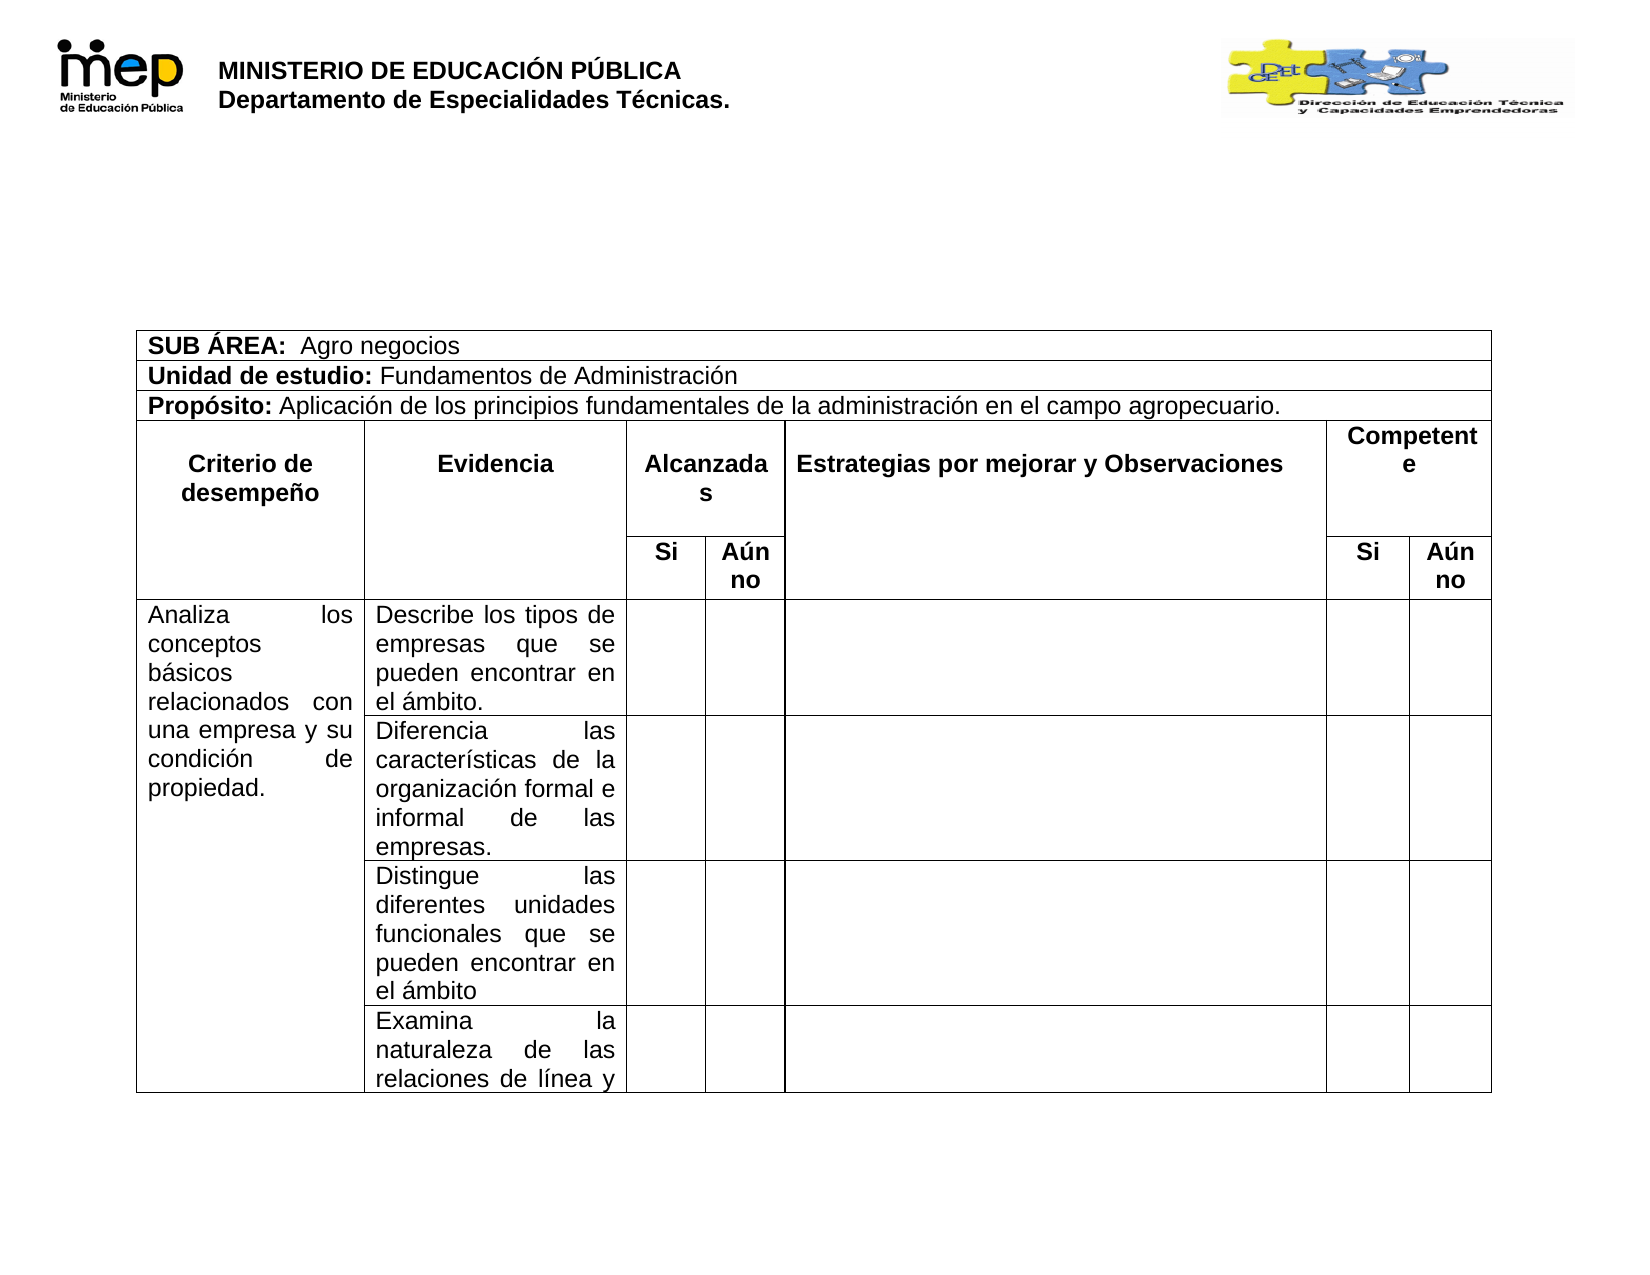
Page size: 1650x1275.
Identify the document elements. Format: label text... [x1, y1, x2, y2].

table_cell Analiza los conceptos básicos relacionados con una empresa y su condición de propiedad. [137, 600, 364, 1092]
table_cell [1410, 1006, 1491, 1092]
table_cell [706, 600, 784, 715]
table_cell [786, 600, 1326, 715]
table_cell [706, 861, 784, 1005]
picture [1220, 38, 1575, 138]
table_cell Describe los tipos de empresas que se pueden encontrar en el ámbito. [365, 600, 626, 715]
table_cell [1327, 600, 1409, 715]
table_cell Examina la naturaleza de las relaciones de línea y de staff [365, 1006, 626, 1092]
table_cell Unidad de estudio: Fundamentos de Administración [137, 361, 1491, 390]
table_cell [627, 1006, 705, 1092]
table_cell [627, 861, 705, 1005]
picture [40, 28, 207, 143]
table_cell [1410, 861, 1491, 1005]
table_cell [706, 1006, 784, 1092]
table_cell Criterio de desempeño [137, 421, 364, 599]
table_cell [627, 600, 705, 715]
table_cell Estrategias por mejorar y Observaciones [786, 421, 1326, 599]
table_cell [1327, 1006, 1409, 1092]
table_cell Alcanzadas [627, 421, 784, 536]
table_cell [1410, 600, 1491, 715]
table_cell Distingue las diferentes unidades funcionales que se pueden encontrar en el ámbito [365, 861, 626, 1005]
table_cell [1410, 716, 1491, 860]
table_cell Propósito: Aplicación de los principios fundamentales de la administración en el campo agropecuario. [137, 391, 1491, 420]
table_cell [786, 716, 1326, 860]
table_cell Si [627, 537, 705, 599]
table_header SUB ÁREA: Agro negocios [137, 331, 1491, 360]
table_cell [786, 1006, 1326, 1092]
table_cell [1327, 861, 1409, 1005]
table_cell Diferencia las características de la organización formal e informal de las empresas. [365, 716, 626, 860]
table_cell Si [1327, 537, 1409, 599]
table_cell [706, 716, 784, 860]
table_cell Competente [1327, 421, 1491, 536]
table_cell [627, 716, 705, 860]
table_cell Aún no [1410, 537, 1491, 599]
table_cell [786, 861, 1326, 1005]
table_cell [1327, 716, 1409, 860]
table_cell Aún no [706, 537, 784, 599]
table_cell Evidencia [365, 421, 626, 599]
